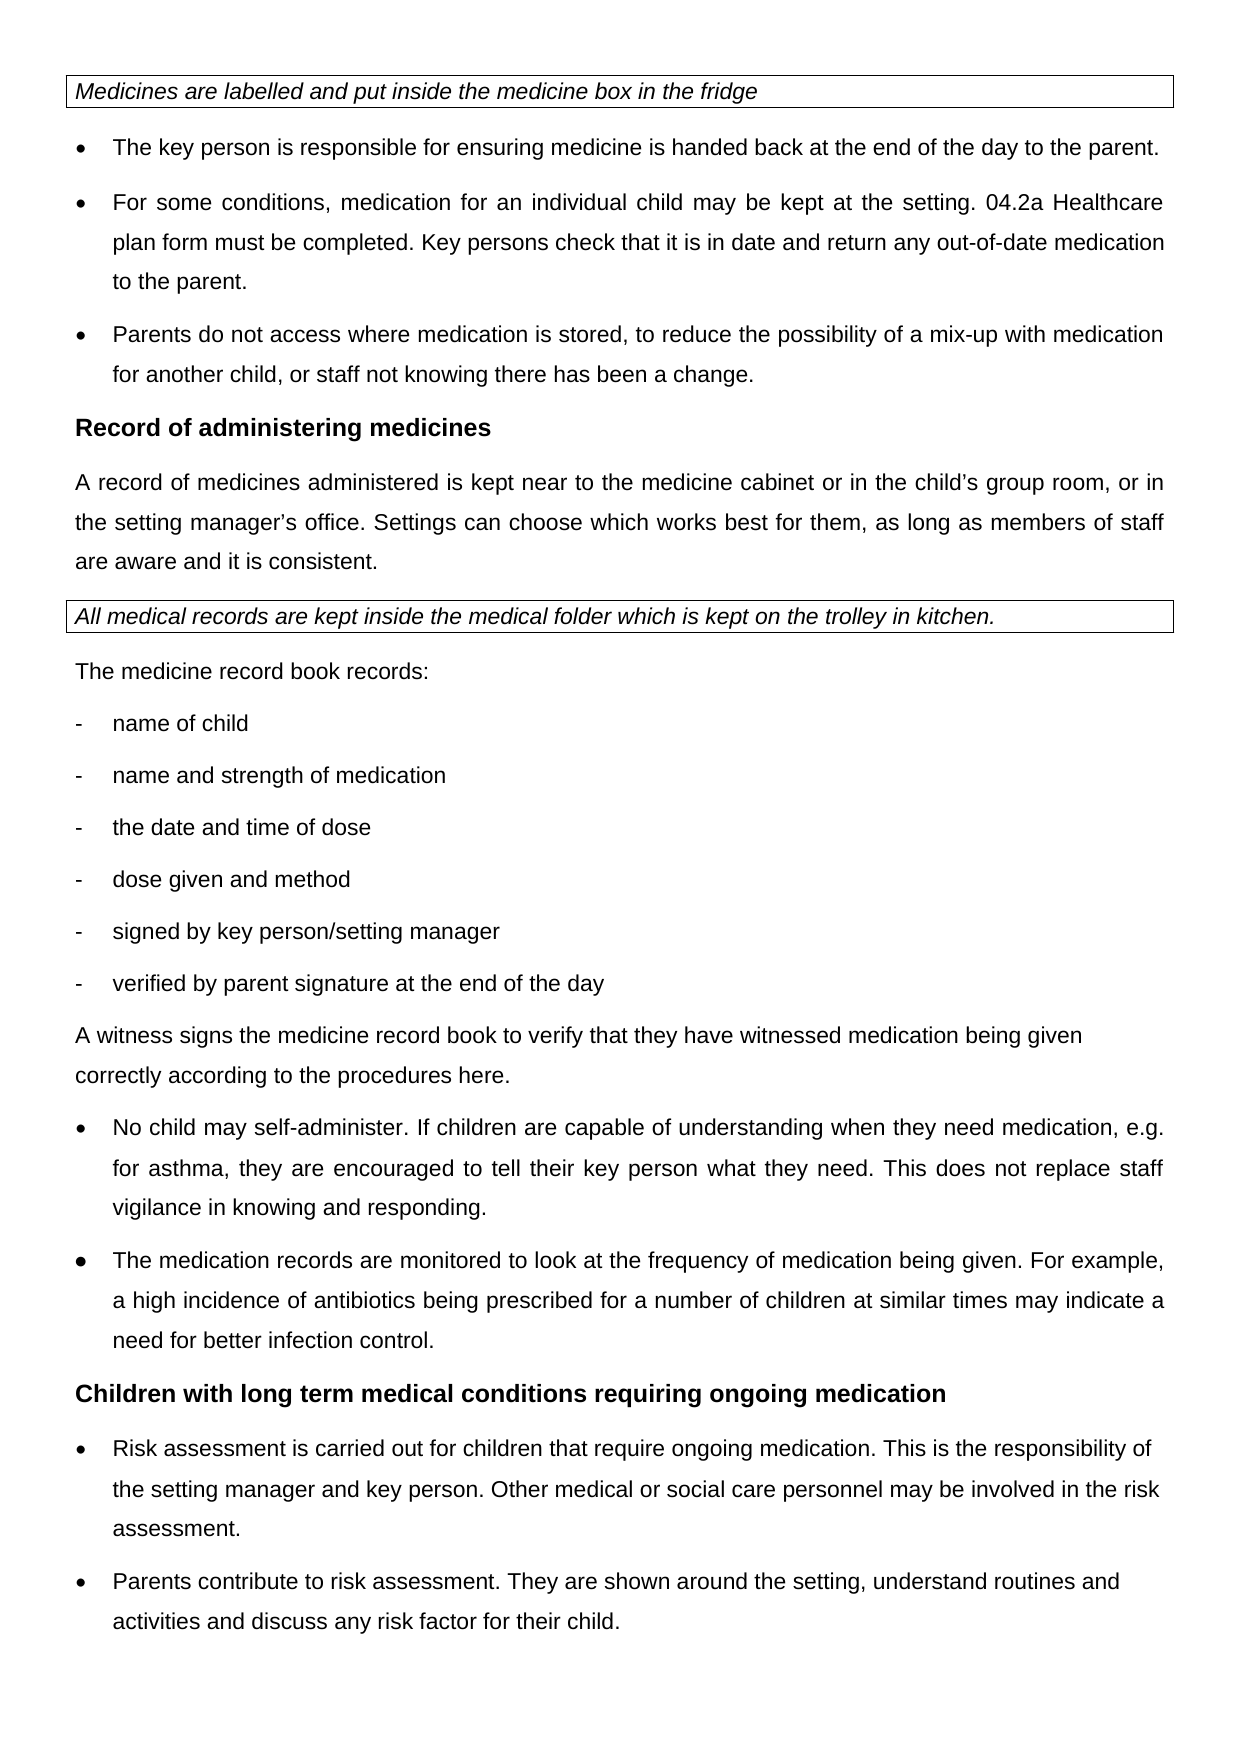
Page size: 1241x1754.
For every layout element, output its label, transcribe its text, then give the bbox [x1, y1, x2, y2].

list Parents do not access where medication is stored, to reduce the possibility of a mix-up with medication for another child, or staff not knowing there has been a change. [75, 320, 1165, 388]
list No child may self-administer. If children are capable of understanding when they need medication, e.g. for asthma, they are encouraged to tell their key person what they need. This does not replace staff vigilance in knowing and responding. [75, 1113, 1165, 1221]
text Children with long term medical conditions requiring ongoing medication [75, 1379, 1165, 1407]
list the date and time of dose [75, 814, 1165, 841]
list Risk assessment is carried out for children that require ongoing medication. This is the responsibility of the setting manager and key person. Other medical or social care personnel may be involved in the risk assessment. [75, 1434, 1165, 1541]
list name of child [75, 710, 1165, 737]
text Record of administering medicines [75, 413, 1165, 442]
list The medication records are monitored to look at the frequency of medication being given. For example, a high incidence of antibiotics being prescribed for a number of children at similar times may indicate a need for better infection control. [75, 1246, 1165, 1353]
text The medicine record book records: [75, 658, 1165, 684]
list Parents contribute to risk assessment. They are shown around the setting, understand routines and activities and discuss any risk factor for their child. [75, 1567, 1165, 1634]
list signed by key person/setting manager [75, 918, 1165, 944]
list dose given and method [75, 866, 1165, 892]
list verified by parent signature at the end of the day [75, 970, 1165, 996]
list name and strength of medication [75, 762, 1165, 788]
list The key person is responsible for ensuring medicine is handed back at the end of the day to the parent. [75, 133, 1165, 161]
text A record of medicines administered is kept near to the medicine cabinet or in the child’s group room, or in the setting manager’s office. Settings can choose which works best for them, as long as members of staff are aware and it is consistent. [75, 469, 1165, 574]
text Medicines are labelled and put inside the medicine box in the fridge [67, 76, 1173, 107]
text All medical records are kept inside the medical folder which is kept on the trolley in kitchen. [67, 601, 1173, 632]
list For some conditions, medication for an individual child may be kept at the setting. 04.2a Healthcare plan form must be completed. Key persons check that it is in date and return any out-of-date medication to the parent. [75, 188, 1165, 295]
text A witness signs the medicine record book to verify that they have witnessed medication being given correctly according to the procedures here. [75, 1022, 1165, 1088]
